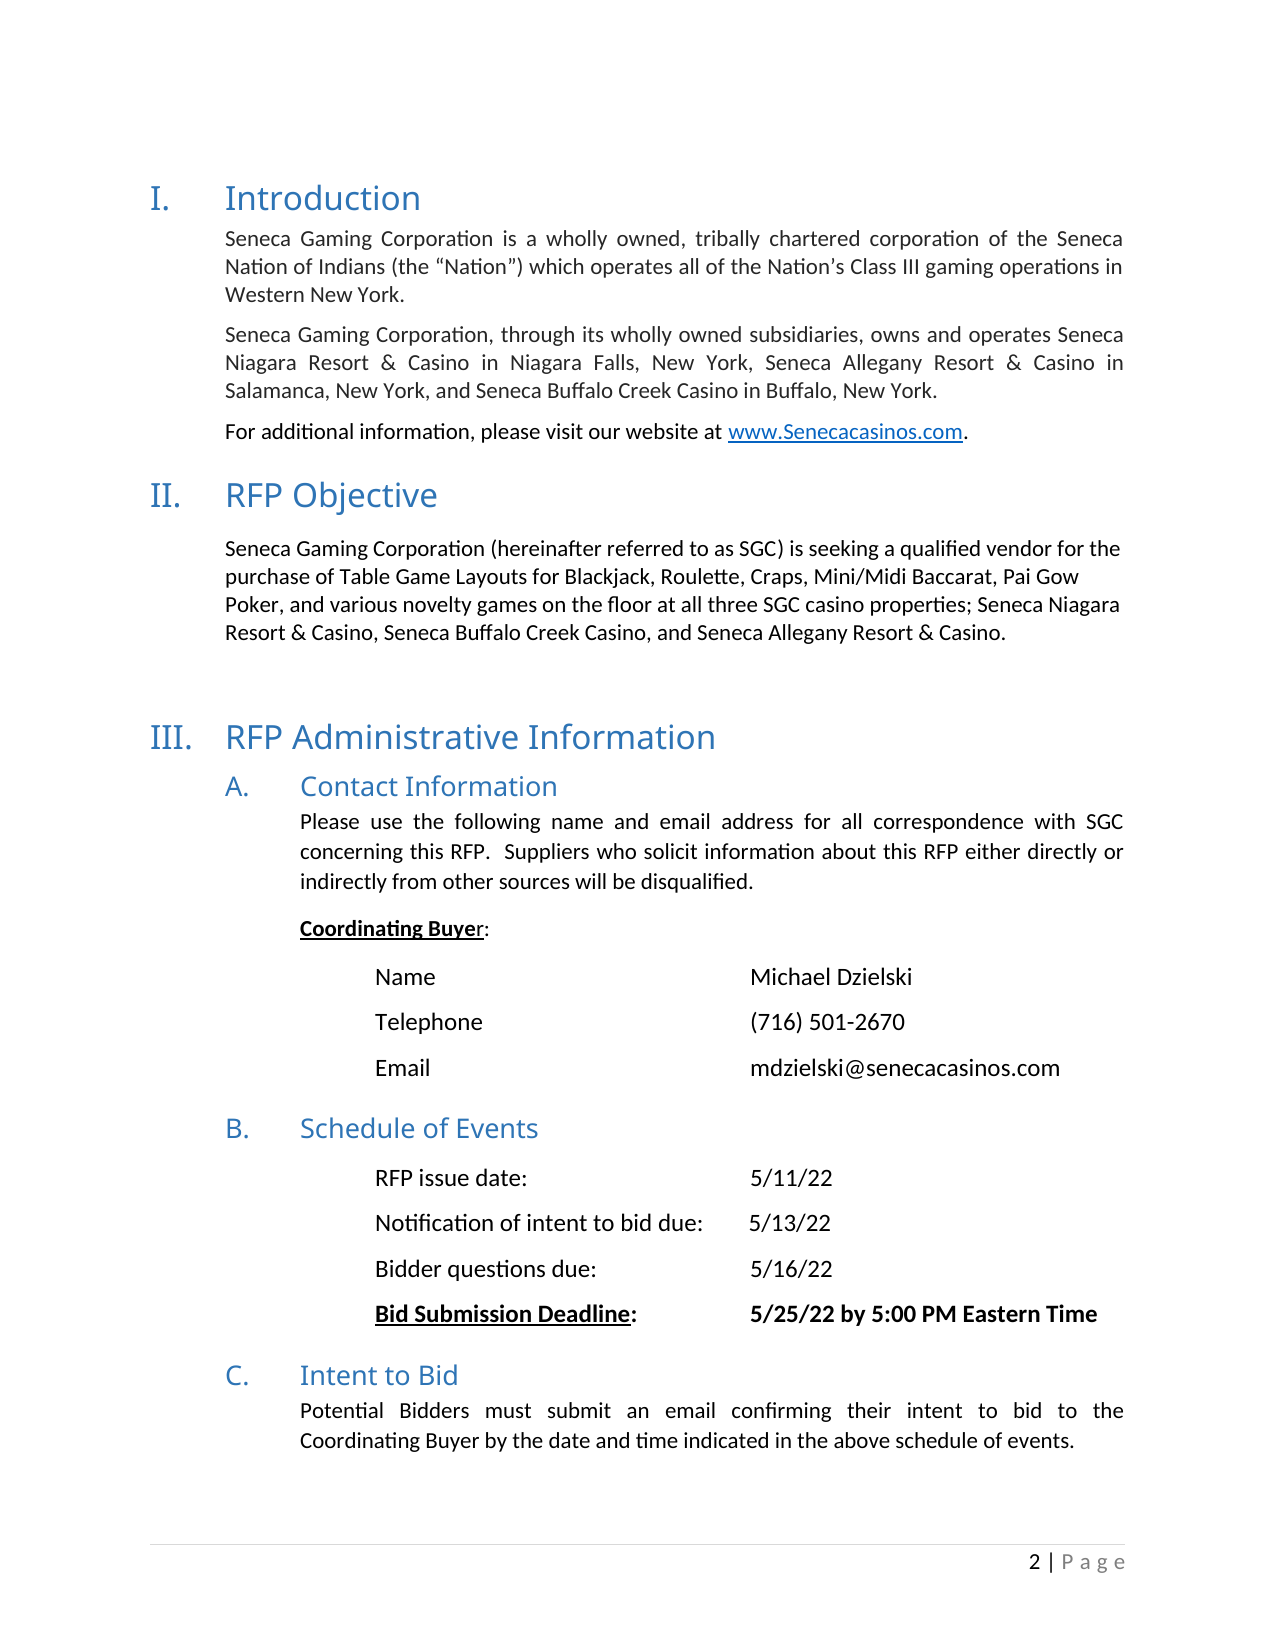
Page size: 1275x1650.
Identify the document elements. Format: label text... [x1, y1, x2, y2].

text Email mdzielski@senecacasinos.com [300, 1052, 1125, 1082]
subtitle Schedule of Events [225, 1110, 1125, 1147]
text Coordinating Buyer: [225, 914, 1125, 942]
subtitle RFP Administrative Information [150, 714, 1125, 759]
subtitle Intent to Bid [225, 1356, 1125, 1393]
text Telephone (716) 501-2670 [300, 1006, 1125, 1037]
text Seneca Gaming Corporation is a wholly owned, tribally chartered corporation of the Seneca Nation of Indians (the “Nation”) which operates all of the Nation’s Class III gaming operations in Western New York. [225, 224, 1125, 308]
text Seneca Gaming Corporation (hereinafter referred to as SGC) is seeking a qualified vendor for the purchase of Table Game Layouts for Blackjack, Roulette, Craps, Mini/Midi Baccarat, Pai Gow Poker, and various novelty games on the floor at all three SGC casino properties; Seneca Niagara Resort & Casino, Seneca Buffalo Creek Casino, and Seneca Allegany Resort & Casino. [225, 534, 1125, 646]
text Notification of intent to bid due: 5/13/22 [300, 1207, 1125, 1238]
text Bid Submission Deadline: 5/25/22 by 5:00 PM Eastern Time [375, 1298, 1125, 1329]
text RFP issue date: 5/11/22 [300, 1162, 1125, 1192]
subtitle Introduction [150, 175, 1125, 220]
text Please use the following name and email address for all correspondence with SGC concerning this RFP. Suppliers who solicit information about this RFP either directly or indirectly from other sources will be disqualified. [300, 807, 1125, 895]
text Name Michael Dzielski [300, 961, 1125, 991]
text For additional information, please visit our website at www.Senecacasinos.com. [225, 417, 1125, 445]
text Potential Bidders must submit an email confirming their intent to bid to the Coordinating Buyer by the date and time indicated in the above schedule of events. [300, 1396, 1125, 1454]
subtitle RFP Objective [150, 472, 1125, 518]
text Seneca Gaming Corporation, through its wholly owned subsidiaries, owns and operates Seneca Niagara Resort & Casino in Niagara Falls, New York, Seneca Allegany Resort & Casino in Salamanca, New York, and Seneca Buffalo Creek Casino in Buffalo, New York. [225, 321, 1125, 404]
text Bidder questions due: 5/16/22 [300, 1253, 1125, 1283]
subtitle Contact Information [225, 767, 1125, 804]
